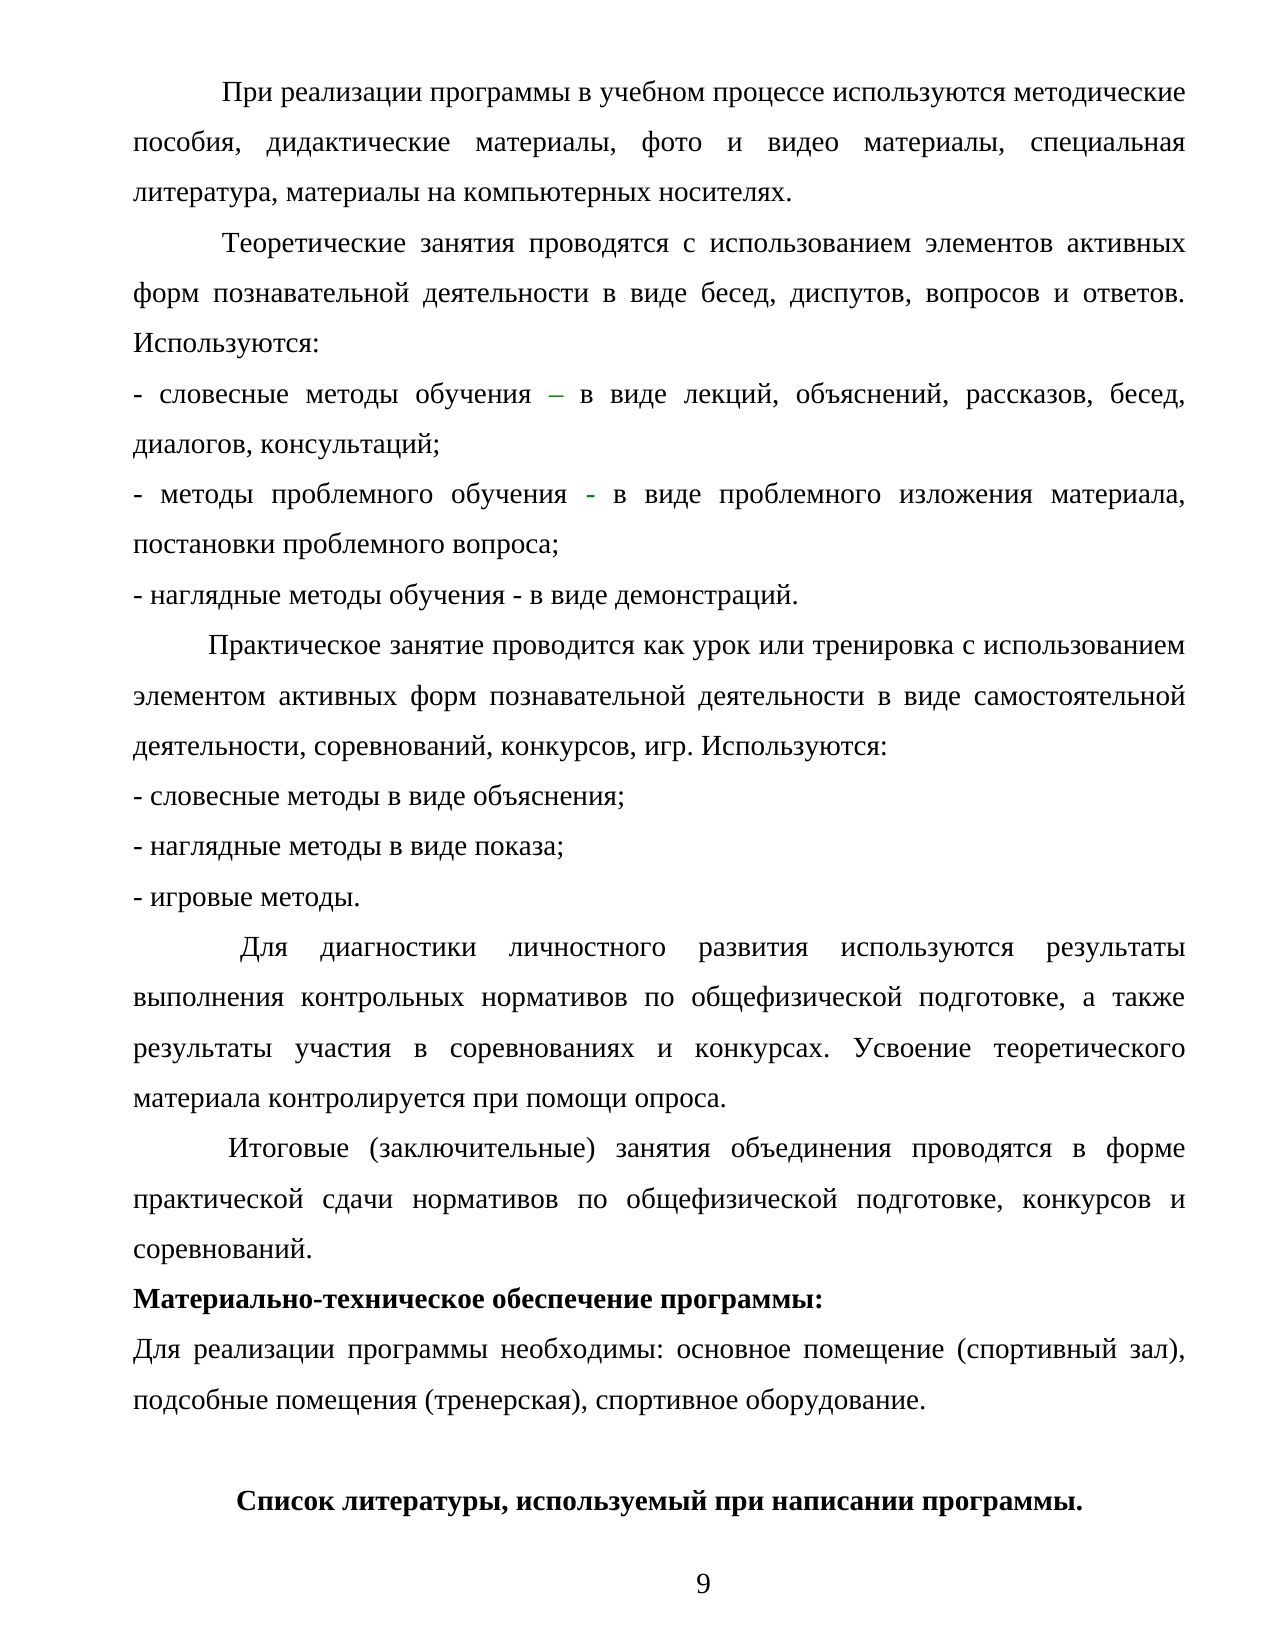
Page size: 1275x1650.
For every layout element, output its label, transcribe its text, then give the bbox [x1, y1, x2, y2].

text - методы проблемного обучения - в виде проблемного изложения материала, постановки проблемного вопроса; [133, 476, 1186, 560]
text - словесные методы обучения – в виде лекций, объяснений, рассказов, бесед, диалогов, консультаций; [133, 376, 1186, 459]
text Материально-техническое обеспечение программы: [133, 1281, 1186, 1315]
text Практическое занятие проводится как урок или тренировка с использованием элементом активных форм познавательной деятельности в виде самостоятельной деятельности, соревнований, конкурсов, игр. Используются: [133, 627, 1186, 761]
text Для реализации программы необходимы: основное помещение (спортивный зал), подсобные помещения (тренерская), спортивное оборудование. [133, 1332, 1186, 1416]
text - наглядные методы в виде показа; [133, 828, 1186, 862]
text Для диагностики личностного развития используются результаты выполнения контрольных нормативов по общефизической подготовке, а также результаты участия в соревнованиях и конкурсах. Усвоение теоретического материала контролируется при помощи опроса. [133, 929, 1186, 1114]
text - словесные методы в виде объяснения; [133, 778, 1186, 812]
text - игровые методы. [133, 879, 1186, 912]
text При реализации программы в учебном процессе используются методические пособия, дидактические материалы, фото и видео материалы, специальная литература, материалы на компьютерных носителях. [133, 74, 1186, 208]
text Список литературы, используемый при написании программы. [133, 1483, 1186, 1516]
text - наглядные методы обучения - в виде демонстраций. [133, 577, 1186, 611]
text Итоговые (заключительные) занятия объединения проводятся в форме практической сдачи нормативов по общефизической подготовке, конкурсов и соревнований. [133, 1130, 1186, 1264]
text Теоретические занятия проводятся с использованием элементов активных форм познавательной деятельности в виде бесед, диспутов, вопросов и ответов. Используются: [133, 225, 1186, 359]
